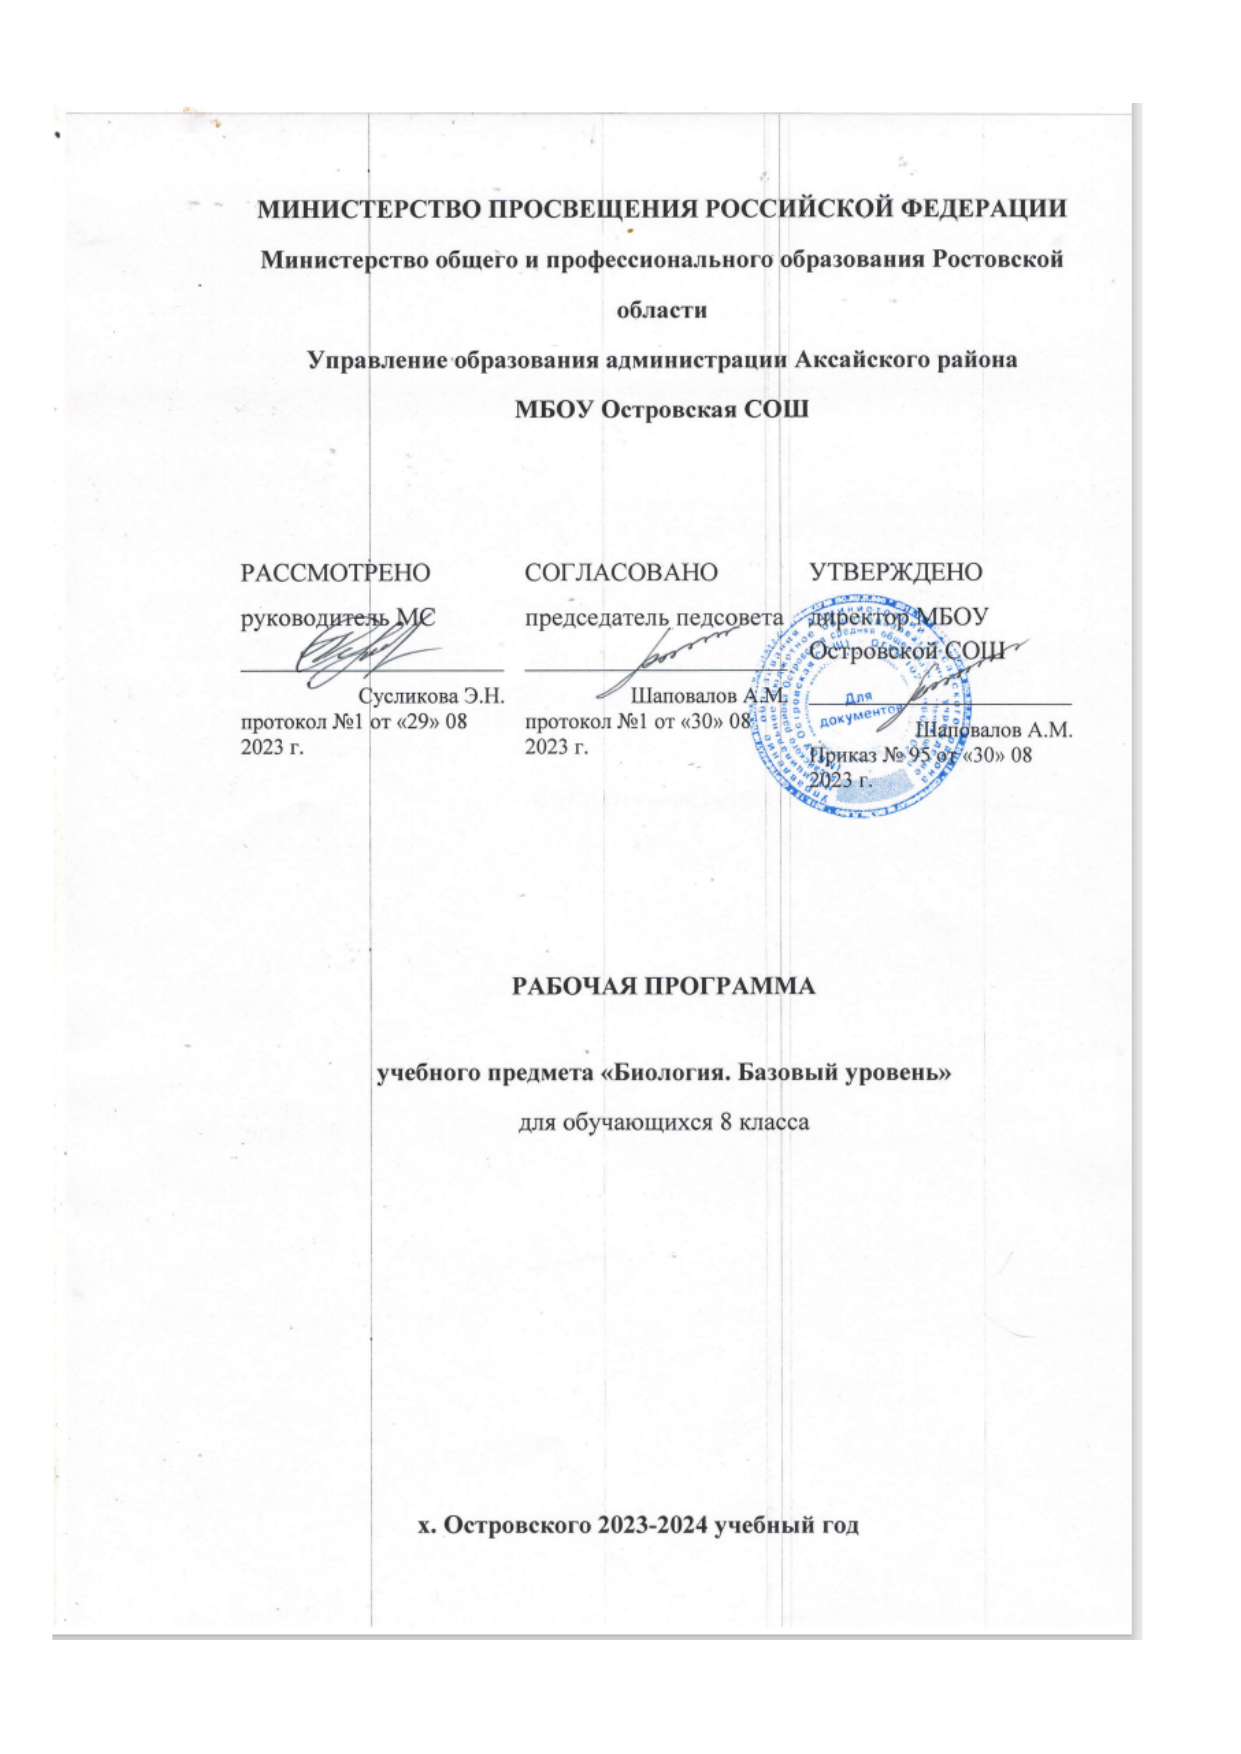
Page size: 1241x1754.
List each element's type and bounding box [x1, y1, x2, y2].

picture [52, 103, 1143, 1640]
